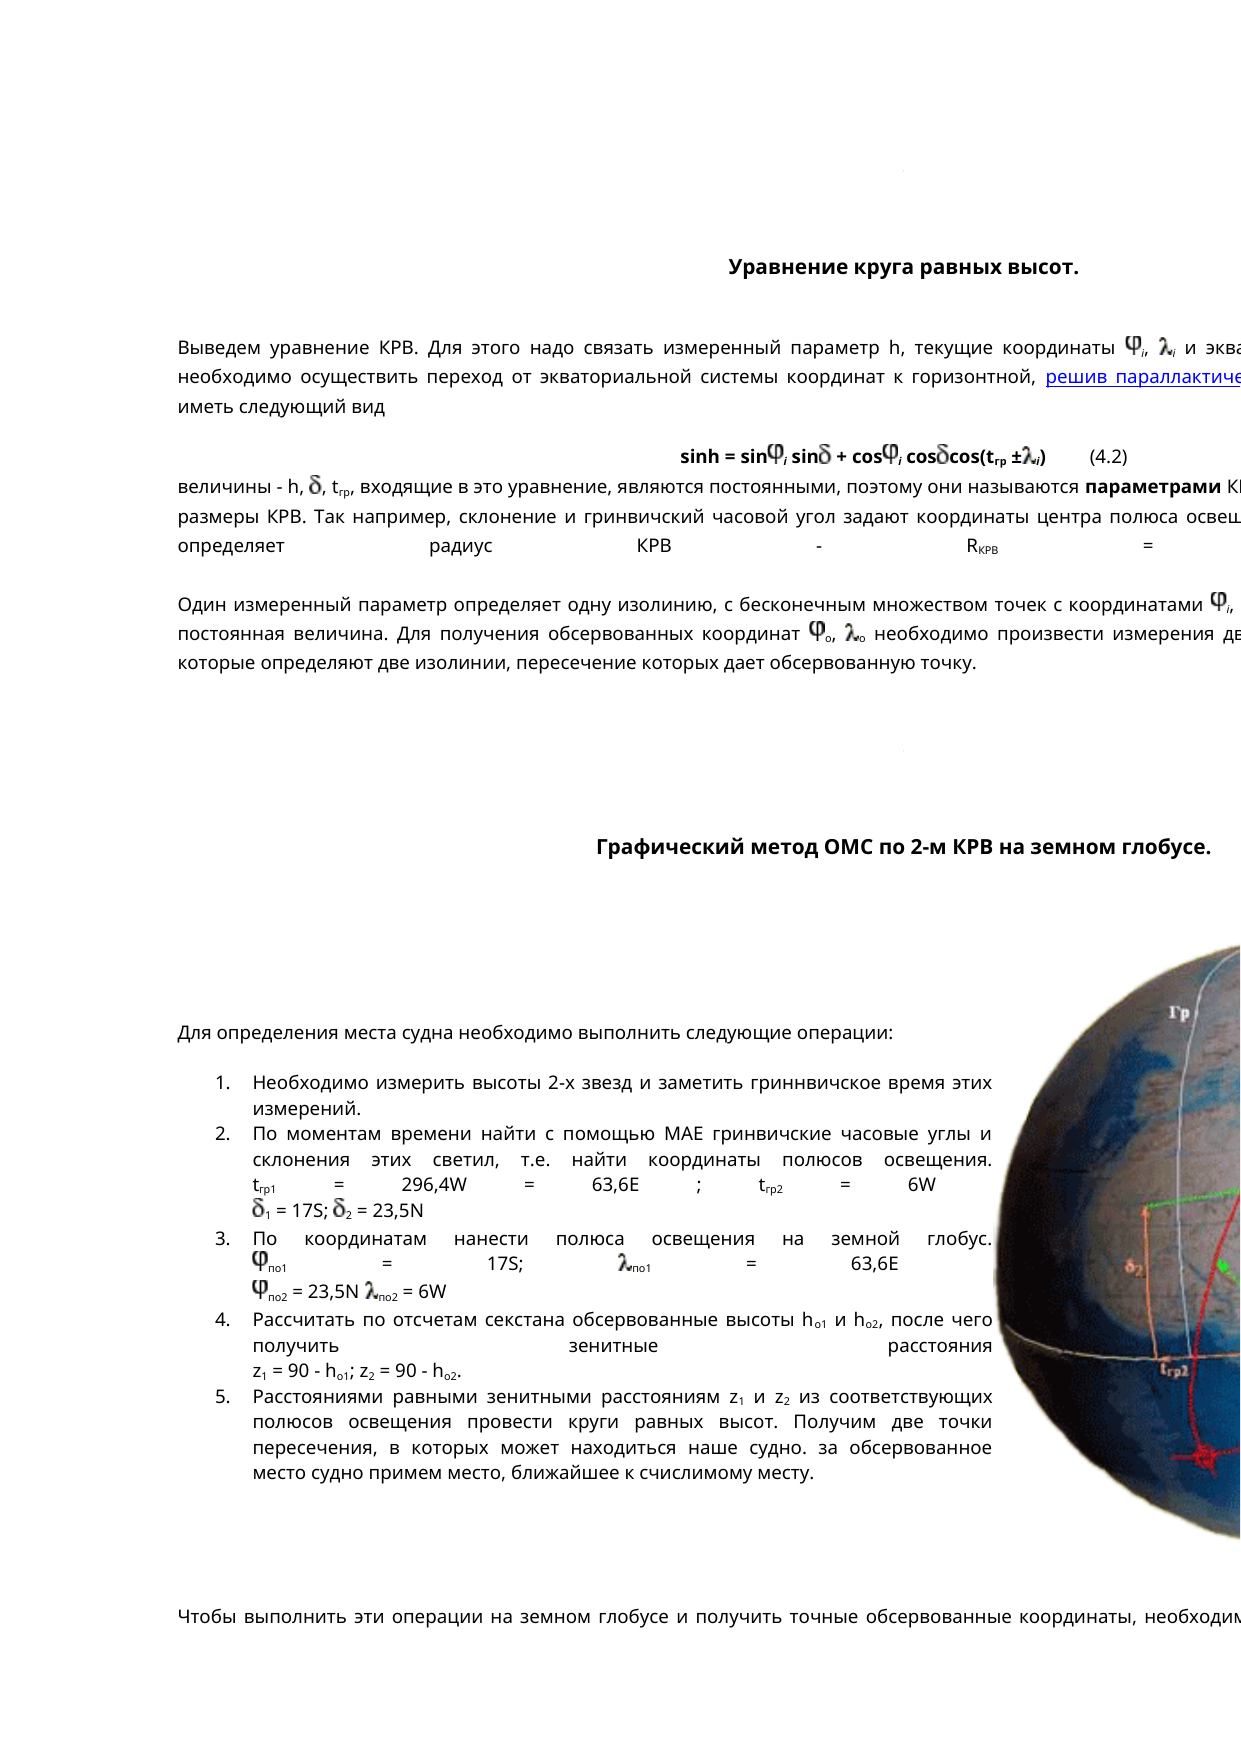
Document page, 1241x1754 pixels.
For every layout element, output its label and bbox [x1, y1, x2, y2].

picture [252, 1280, 268, 1299]
picture [1210, 592, 1227, 611]
picture [309, 475, 322, 494]
picture [1158, 337, 1173, 355]
picture [993, 935, 1241, 1550]
picture [882, 444, 898, 464]
picture [617, 1253, 632, 1271]
picture [364, 1281, 379, 1299]
picture [767, 444, 784, 464]
table_cell [177, 118, 1240, 1629]
picture [1022, 446, 1037, 464]
picture [845, 623, 859, 641]
picture [252, 1251, 268, 1271]
picture [809, 621, 825, 641]
picture [333, 1198, 346, 1217]
picture [1125, 336, 1142, 355]
picture [252, 1198, 265, 1217]
picture [818, 444, 832, 464]
picture [936, 444, 950, 464]
